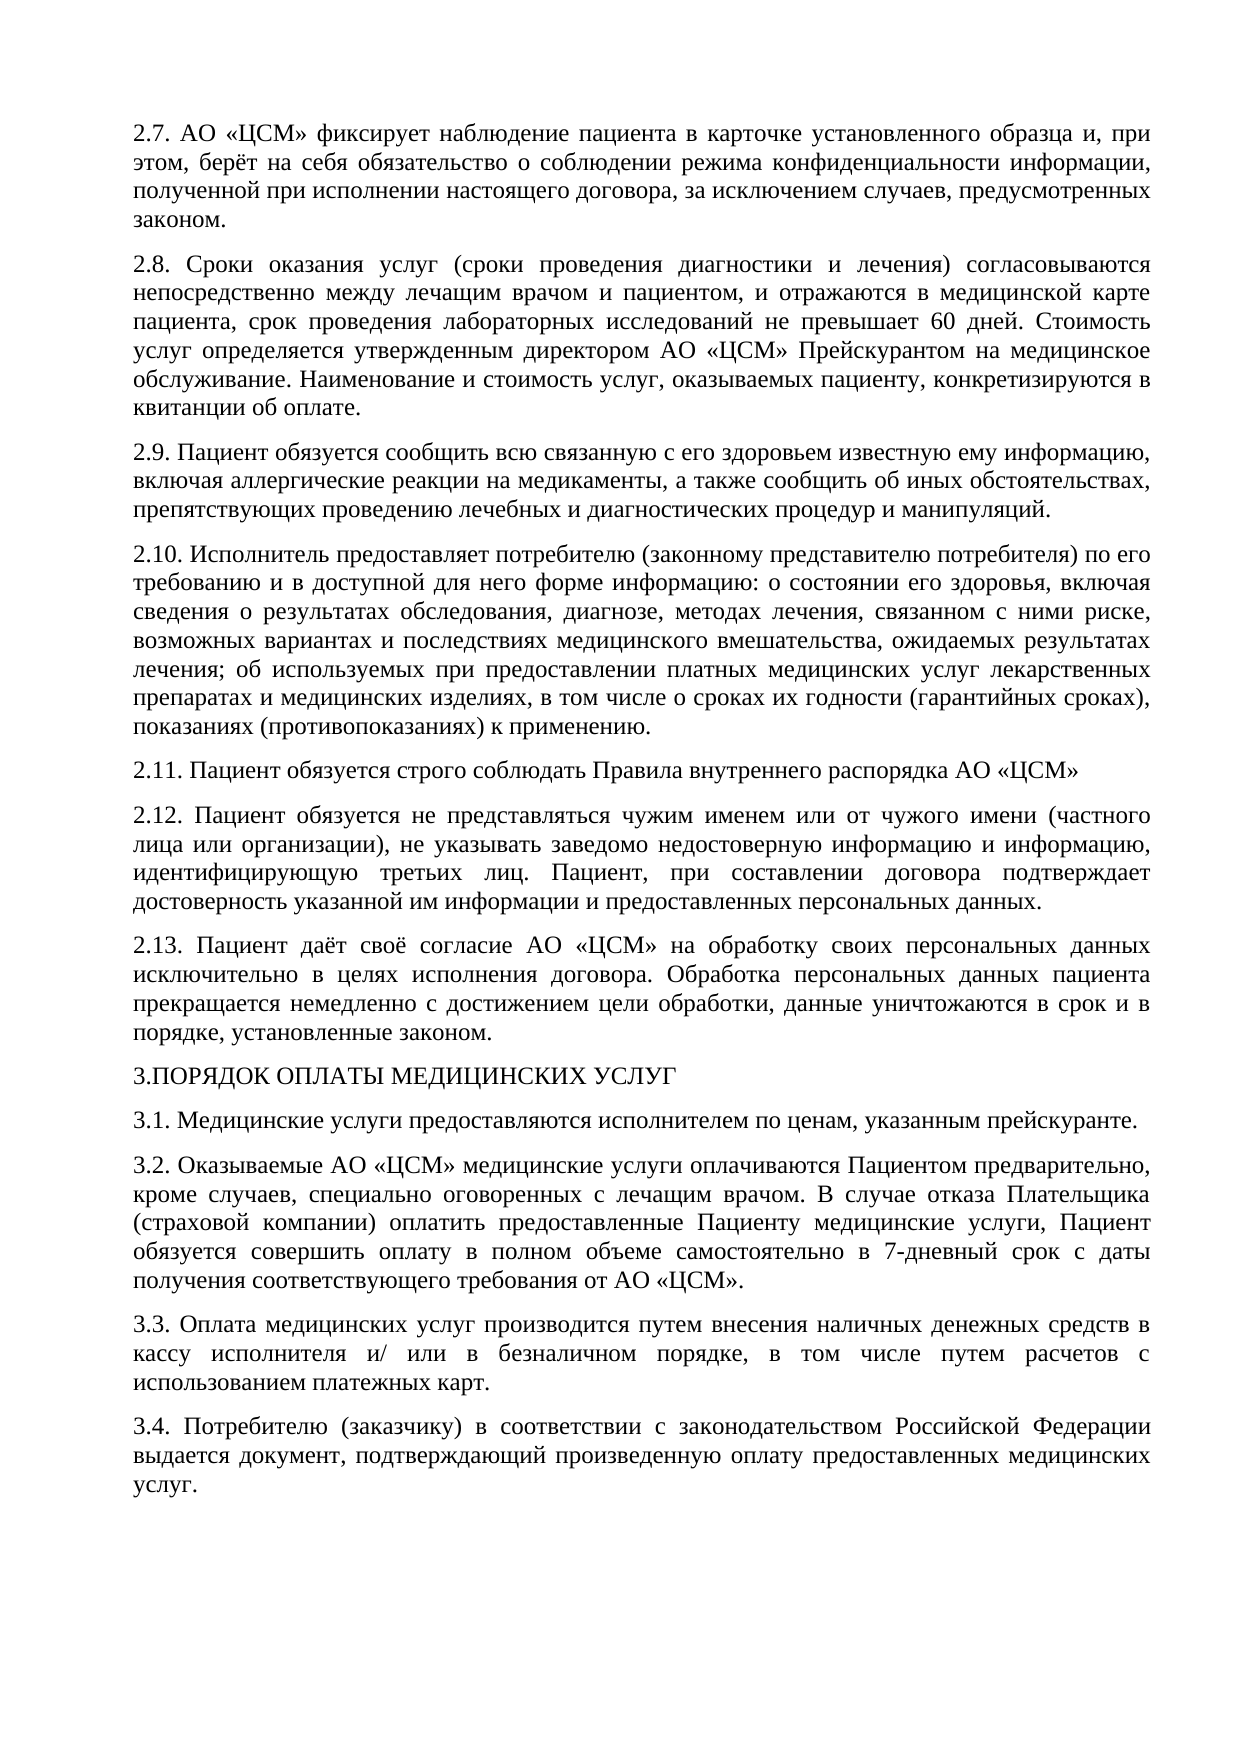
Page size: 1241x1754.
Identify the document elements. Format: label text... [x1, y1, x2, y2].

text 3.4. Потребителю (заказчику) в соответствии с законодательством Российской Федерации выдается документ, подтверждающий произведенную оплату предоставленных медицинских услуг. [133, 1411, 1152, 1497]
text 3.1. Медицинские услуги предоставляются исполнителем по ценам, указанным прейскуранте. [133, 1106, 1152, 1134]
text 2.9. Пациент обязуется сообщить всю связанную с его здоровьем известную ему информацию, включая аллергические реакции на медикаменты, а также сообщить об иных обстоятельствах, препятствующих проведению лечебных и диагностических процедур и манипуляций. [133, 437, 1152, 523]
text 2.11. Пациент обязуется строго соблюдать Правила внутреннего распорядка АО «ЦСМ» [133, 756, 1152, 784]
text 2.8. Сроки оказания услуг (сроки проведения диагностики и лечения) согласовываются непосредственно между лечащим врачом и пациентом, и отражаются в медицинской карте пациента, срок проведения лабораторных исследований не превышает 60 дней. Стоимость услуг определяется утвержденным директором АО «ЦСМ» Прейскурантом на медицинское обслуживание. Наименование и стоимость услуг, оказываемых пациенту, конкретизируются в квитанции об оплате. [133, 249, 1152, 421]
text 3.2. Оказываемые АО «ЦСМ» медицинские услуги оплачиваются Пациентом предварительно, кроме случаев, специально оговоренных с лечащим врачом. В случае отказа Плательщика (страховой компании) оплатить предоставленные Пациенту медицинские услуги, Пациент обязуется совершить оплату в полном объеме самостоятельно в 7-дневный срок с даты получения соответствующего требования от АО «ЦСМ». [133, 1150, 1152, 1294]
text 2.12. Пациент обязуется не представляться чужим именем или от чужого имени (частного лица или организации), не указывать заведомо недостоверную информацию и информацию, идентифицирующую третьих лиц. Пациент, при составлении договора подтверждает достоверность указанной им информации и предоставленных персональных данных. [133, 800, 1152, 915]
text 2.7. АО «ЦСМ» фиксирует наблюдение пациента в карточке установленного образца и, при этом, берёт на себя обязательство о соблюдении режима конфиденциальности информации, полученной при исполнении настоящего договора, за исключением случаев, предусмотренных законом. [133, 118, 1152, 233]
text 3.3. Оплата медицинских услуг производится путем внесения наличных денежных средств в кассу исполнителя и/ или в безналичном порядке, в том числе путем расчетов с использованием платежных карт. [133, 1309, 1152, 1396]
text 3.ПОРЯДОК ОПЛАТЫ МЕДИЦИНСКИХ УСЛУГ [133, 1061, 1152, 1090]
text 2.10. Исполнитель предоставляет потребителю (законному представителю потребителя) по его требованию и в доступной для него форме информацию: о состоянии его здоровья, включая сведения о результатах обследования, диагнозе, методах лечения, связанном с ними риске, возможных вариантах и последствиях медицинского вмешательства, ожидаемых результатах лечения; об используемых при предоставлении платных медицинских услуг лекарственных препаратах и медицинских изделиях, в том числе о сроках их годности (гарантийных сроках), показаниях (противопоказаниях) к применению. [133, 539, 1152, 740]
text 2.13. Пациент даёт своё согласие АО «ЦСМ» на обработку своих персональных данных исключительно в целях исполнения договора. Обработка персональных данных пациента прекращается немедленно с достижением цели обработки, данные уничтожаются в срок и в порядке, установленные законом. [133, 931, 1152, 1046]
